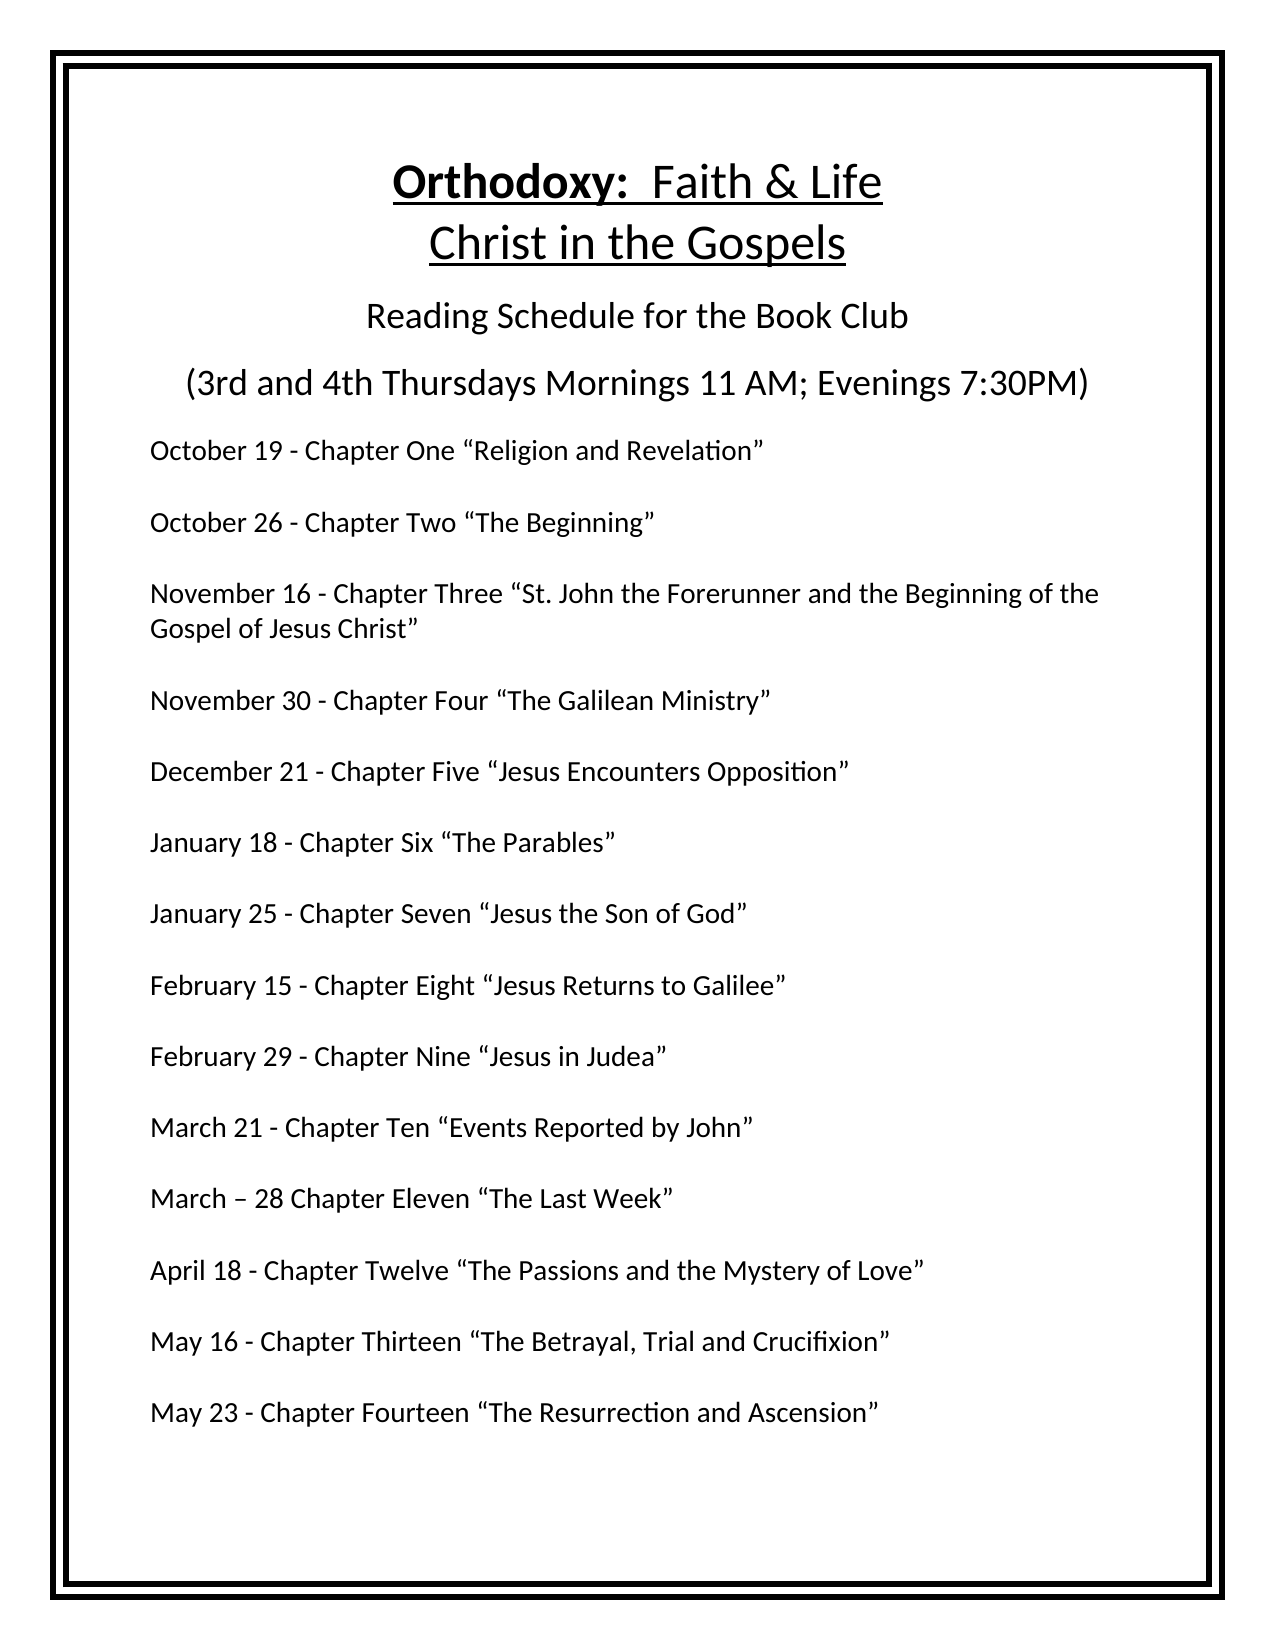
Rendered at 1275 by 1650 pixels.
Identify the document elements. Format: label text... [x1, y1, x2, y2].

text Orthodoxy: Faith & Life [150, 150, 1125, 211]
text January 18 - Chapter Six “The Parables” [150, 824, 1125, 860]
text January 25 - Chapter Seven “Jesus the Son of God” [150, 896, 1125, 931]
text April 18 - Chapter Twelve “The Passions and the Mystery of Love” [150, 1252, 1125, 1287]
text (3rd and 4th Thursdays Mornings 11 AM; Evenings 7:30PM) [150, 358, 1125, 404]
text December 21 - Chapter Five “Jesus Encounters Opposition” [150, 753, 1125, 789]
text Christ in the Gospels [150, 211, 1125, 272]
text February 15 - Chapter Eight “Jesus Returns to Galilee” [150, 967, 1125, 1002]
text October 19 - Chapter One “Religion and Revelation” [150, 432, 1125, 468]
text Reading Schedule for the Book Club [150, 292, 1125, 338]
text March 21 - Chapter Ten “Events Reported by John” [150, 1109, 1125, 1145]
text November 16 - Chapter Three “St. John the Forerunner and the Beginning of the [150, 575, 1125, 611]
text May 16 - Chapter Thirteen “The Betrayal, Trial and Crucifixion” [150, 1323, 1125, 1359]
text February 29 - Chapter Nine “Jesus in Judea” [150, 1038, 1125, 1074]
text May 23 - Chapter Fourteen “The Resurrection and Ascension” [150, 1394, 1125, 1430]
text November 30 - Chapter Four “The Galilean Ministry” [150, 682, 1125, 717]
text October 26 - Chapter Two “The Beginning” [150, 504, 1125, 539]
text March – 28 Chapter Eleven “The Last Week” [150, 1181, 1125, 1216]
text Gospel of Jesus Christ” [150, 611, 1125, 646]
